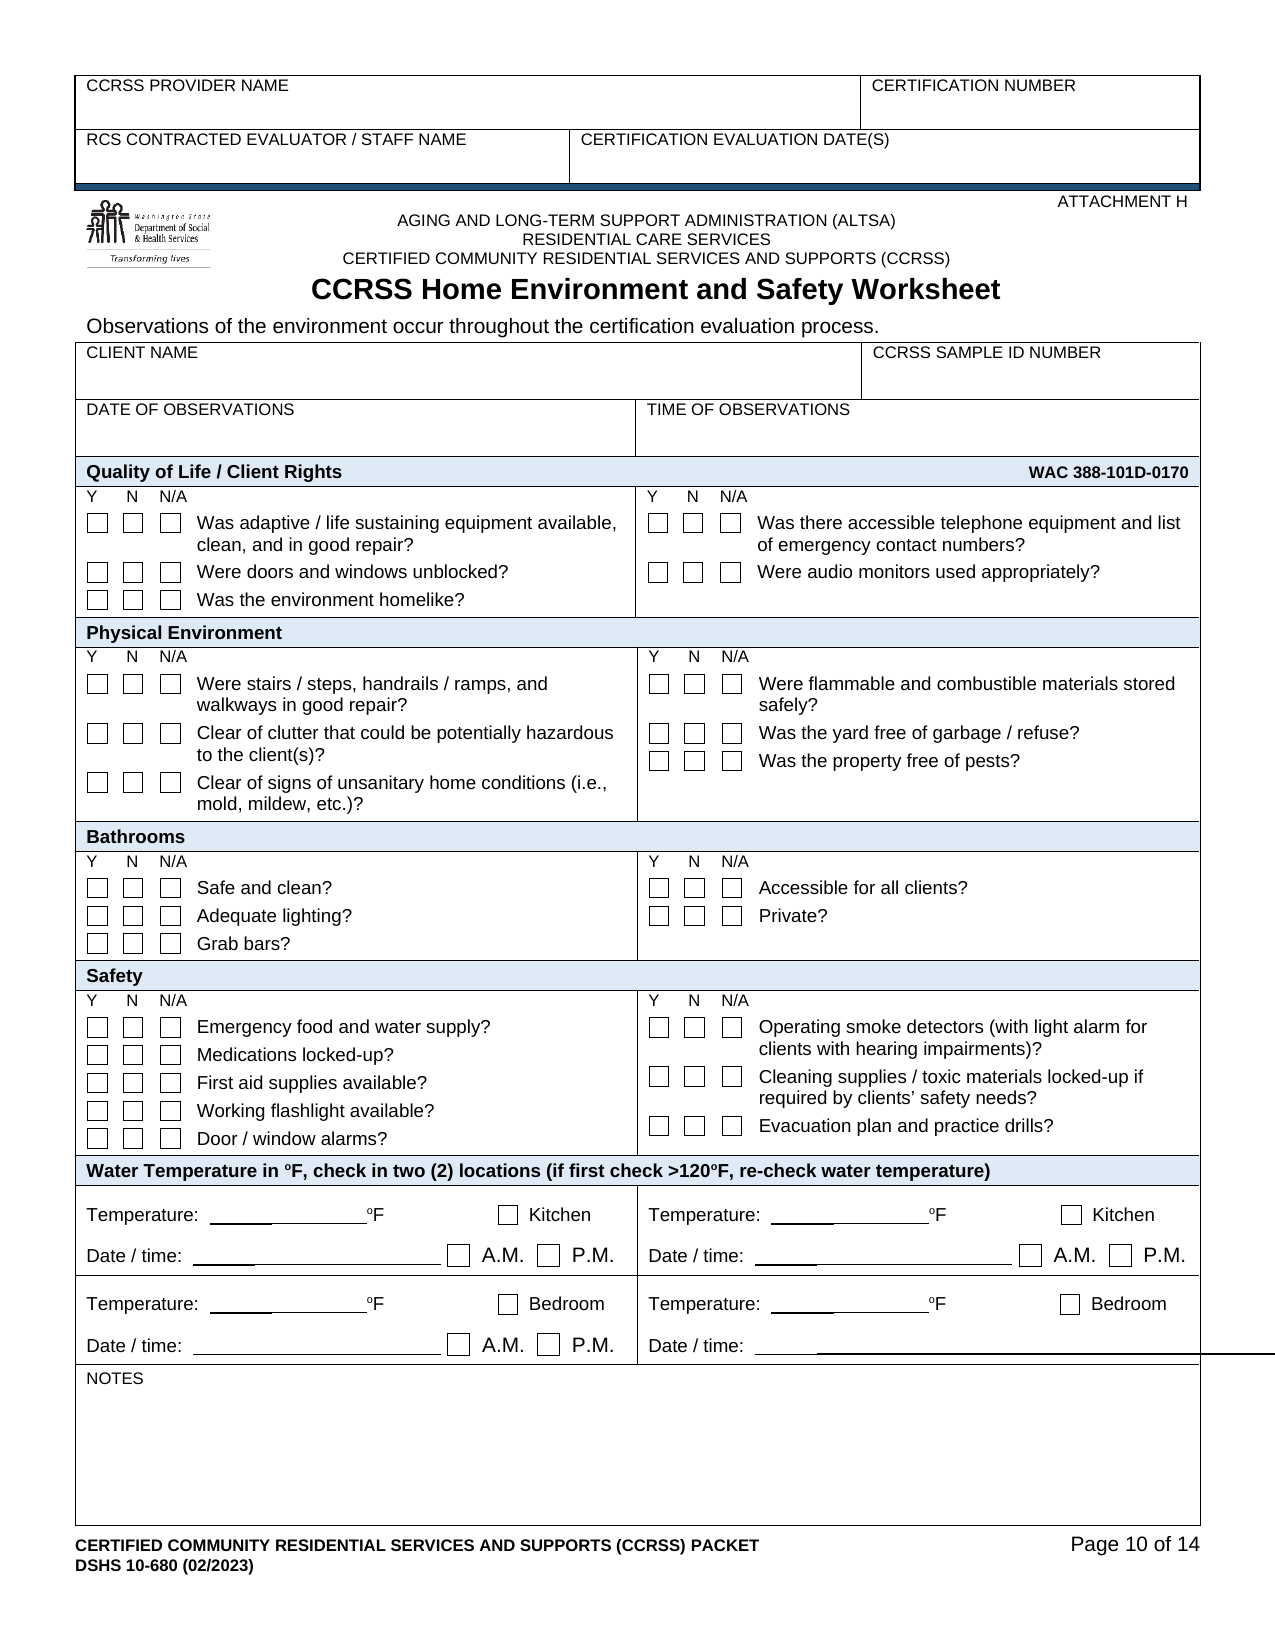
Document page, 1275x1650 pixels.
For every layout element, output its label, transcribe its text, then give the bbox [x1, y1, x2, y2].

table_cell Safety [76, 960, 1200, 990]
picture [84, 195, 212, 269]
table_header CCRSS PROVIDER NAME [76, 76, 860, 129]
table_cell Quality of Life / Client Rights WAC 388-101D-0170 [76, 456, 1200, 486]
table_cell TIME OF OBSERVATIONS [636, 399, 1200, 456]
table_cell [75, 191, 224, 310]
table_cell CERTIFICATION EVALUATION DATE(S) [570, 130, 1199, 183]
table_cell Y N N/A Safe and clean? Adequate lighting? Grab bars? [76, 852, 637, 960]
table_cell Water Temperature in oF, check in two (2) locations (if first check >120oF, re-check water temperature) [76, 1155, 1200, 1185]
table_header CERTIFICATION NUMBER [861, 76, 1199, 129]
table_cell CLIENT NAME [76, 343, 861, 399]
table_cell Y N N/A Were flammable and combustible materials stored safely? Was the yard free of garbage / refuse? Was the property free of pests? [638, 647, 1200, 821]
table_cell RCS CONTRACTED EVALUATOR / STAFF NAME [76, 130, 569, 183]
table_cell Bathrooms [76, 821, 1200, 851]
table_cell Y N N/A Were stairs / steps, handrails / ramps, and walkways in good repair? Clear of clutter that could be potentially hazardous to the client(s)? Clear of signs of unsanitary home conditions (i.e., mold, mildew, etc.)? [76, 648, 637, 821]
table_cell Y N N/A Emergency food and water supply? Medications locked-up? First aid supplies available? Working flashlight available? Door / window alarms? [76, 991, 637, 1155]
table_cell Observations of the environment occur throughout the certification evaluation process. [75, 310, 1200, 342]
table_cell Y N N/A Was there accessible telephone equipment and list of emergency contact numbers? Were audio monitors used appropriately? [636, 486, 1200, 617]
table_cell NOTES [76, 1364, 1200, 1525]
table_cell Temperature: oF Bedroom Date / time: A.M. P.M. [638, 1275, 1200, 1364]
table_cell Y N N/A Accessible for all clients? Private? [638, 851, 1200, 960]
table_cell DATE OF OBSERVATIONS [76, 400, 635, 456]
table_cell Temperature: oF Bedroom Date / time: A.M. P.M. [76, 1276, 637, 1364]
table_cell Y N N/A Was adaptive / life sustaining equipment available, clean, and in good repair? Were doors and windows unblocked? Was the environment homelike? [76, 487, 635, 617]
table_cell ATTACHMENT H AGING AND LONG-TERM SUPPORT ADMINISTRATION (ALTSA) RESIDENTIAL CARE SERVICES CERTIFIED COMMUNITY RESIDENTIAL SERVICES AND SUPPORTS (CCRSS) CCRSS Home Environment and Safety Worksheet [225, 191, 1200, 310]
table_cell Y N N/A Operating smoke detectors (with light alarm for clients with hearing impairments)? Cleaning supplies / toxic materials locked-up if required by clients’ safety needs? Evacuation plan and practice drills? [638, 990, 1200, 1155]
table_cell Temperature: oF Kitchen Date / time: A.M. P.M. [638, 1185, 1200, 1274]
table_cell Physical Environment [76, 617, 1200, 647]
table_cell [76, 184, 1199, 190]
table_cell Temperature: oF Kitchen Date / time: A.M. P.M. [76, 1186, 637, 1274]
table_cell CCRSS SAMPLE ID NUMBER [862, 342, 1200, 399]
